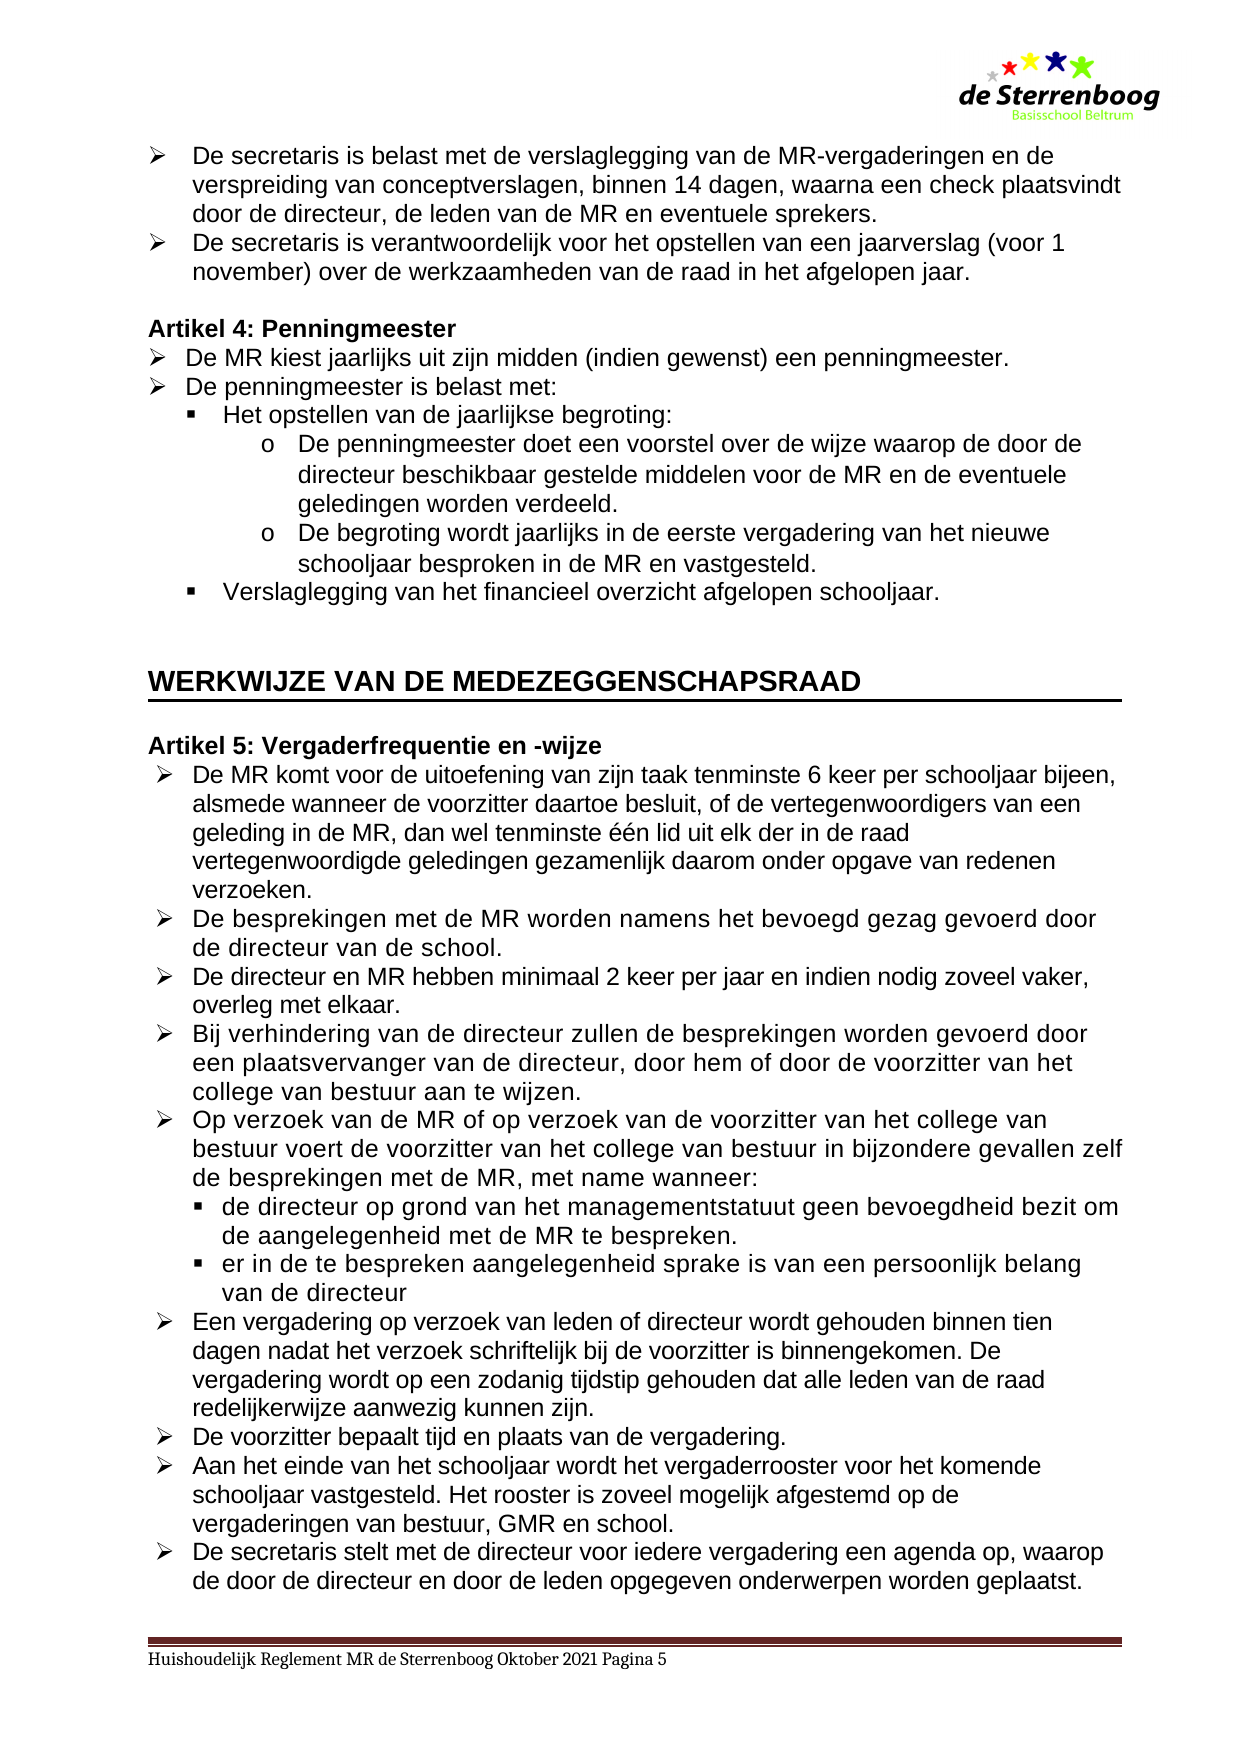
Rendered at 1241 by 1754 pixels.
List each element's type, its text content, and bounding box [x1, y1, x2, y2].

list de directeur op grond van het managementstatuut geen bevoegdheid bezit om de aangelegenheid met de MR te bespreken. [192, 1192, 1131, 1249]
list De secretaris is verantwoordelijk voor het opstellen van een jaarverslag (voor 1 november) over de werkzaamheden van de raad in het afgelopen jaar. [148, 228, 1122, 285]
list De directeur en MR hebben minimaal 2 keer per jaar en indien nodig zoveel vaker, overleg met elkaar. [154, 961, 1122, 1019]
list De voorzitter bepaalt tijd en plaats van de vergadering. [154, 1422, 1122, 1451]
text WERKWIJZE VAN DE MEDEZEGGENSCHAPSRAAD [148, 664, 1122, 699]
list De penningmeester doet een voorstel over de wijze waarop de door de directeur beschikbaar gestelde middelen voor de MR en de eventuele geledingen worden verdeeld. [260, 429, 1122, 518]
list Bij verhindering van de directeur zullen de besprekingen worden gevoerd door een plaatsvervanger van de directeur, door hem of door de voorzitter van het college van bestuur aan te wijzen. [154, 1019, 1131, 1105]
picture [936, 50, 1192, 139]
list Aan het einde van het schooljaar wordt het vergaderrooster voor het komende schooljaar vastgesteld. Het rooster is zoveel mogelijk afgestemd op de vergaderingen van bestuur, GMR en school. [154, 1451, 1122, 1537]
list er in de te bespreken aangelegenheid sprake is van een persoonlijk belang van de directeur [192, 1249, 1131, 1307]
list De secretaris stelt met de directeur voor iedere vergadering een agenda op, waarop de door de directeur en door de leden opgegeven onderwerpen worden geplaatst. [154, 1537, 1122, 1595]
list Verslaglegging van het financieel overzicht afgelopen schooljaar. [185, 577, 1122, 606]
list Op verzoek van de MR of op verzoek van de voorzitter van het college van bestuur voert de voorzitter van het college van bestuur in bijzondere gevallen zelf de besprekingen met de MR, met name wanneer: [154, 1105, 1131, 1192]
list Een vergadering op verzoek van leden of directeur wordt gehouden binnen tien dagen nadat het verzoek schriftelijk bij de voorzitter is binnengekomen. De vergadering wordt op een zodanig tijdstip gehouden dat alle leden van de raad redelijkerwijze aanwezig kunnen zijn. [154, 1307, 1122, 1422]
list De penningmeester is belast met: [148, 372, 1122, 400]
list Het opstellen van de jaarlijkse begroting: [185, 400, 1122, 429]
text Artikel 4: Penningmeester [148, 314, 1122, 343]
text Artikel 5: Vergaderfrequentie en -wijze [148, 731, 1122, 760]
list De MR komt voor de uitoefening van zijn taak tenminste 6 keer per schooljaar bijeen, alsmede wanneer de voorzitter daartoe besluit, of de vertegenwoordigers van een geleding in de MR, dan wel tenminste één lid uit elk der in de raad vertegenwoordigde geledingen gezamenlijk daarom onder opgave van redenen verzoeken. [154, 760, 1122, 904]
list De MR kiest jaarlijks uit zijn midden (indien gewenst) een penningmeester. [148, 343, 1122, 372]
list De secretaris is belast met de verslaglegging van de MR-vergaderingen en de verspreiding van conceptverslagen, binnen 14 dagen, waarna een check plaatsvindt door de directeur, de leden van de MR en eventuele sprekers. [148, 141, 1122, 228]
list De begroting wordt jaarlijks in de eerste vergadering van het nieuwe schooljaar besproken in de MR en vastgesteld. [260, 518, 1122, 577]
list De besprekingen met de MR worden namens het bevoegd gezag gevoerd door de directeur van de school. [154, 904, 1131, 961]
